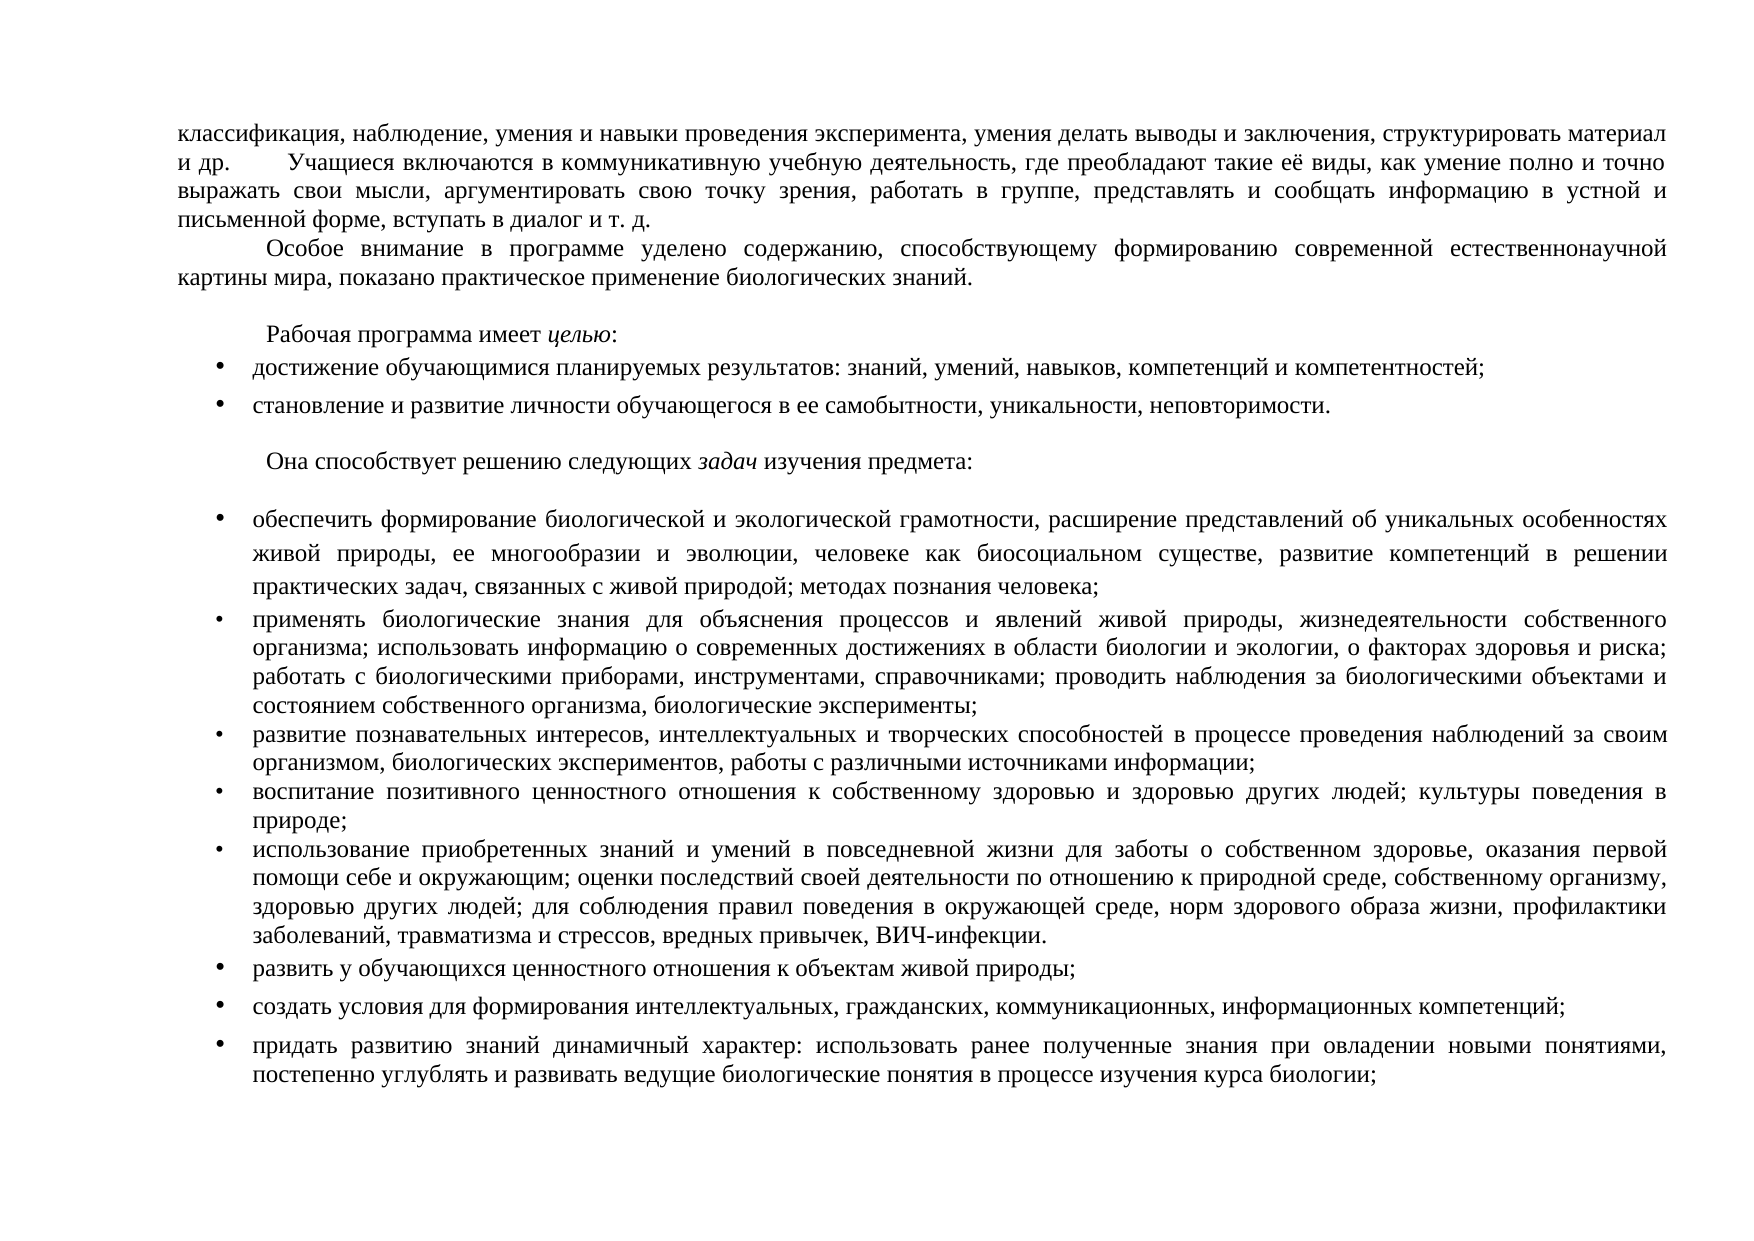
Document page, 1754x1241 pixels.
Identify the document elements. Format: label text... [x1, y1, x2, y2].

list развитие познавательных интересов, интеллектуальных и творческих способностей в процессе проведения наблюдений за своим организмом, биологических экспериментов, работы с различными источниками информации; [215, 719, 1668, 776]
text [177, 118, 1668, 233]
list придать развитию знаний динамичный характер: использовать ранее полученные знания при овладении новыми понятиями, постепенно углублять и развивать ведущие биологические понятия в процессе изучения курса биологии; [215, 1026, 1668, 1088]
list развить у обучающихся ценностного отношения к объектам живой природы; [215, 949, 1668, 982]
list становление и развитие личности обучающегося в ее самобытности, уникальности, неповторимости. [215, 387, 1668, 420]
text Особое внимание в программе уделено содержанию, способствующему формированию современной естественнонаучной картины мира, показано практическое применение биологических знаний. [177, 233, 1668, 291]
text Она способствует решению следующих задач изучения предмета: [177, 446, 1668, 475]
list достижение обучающимися планируемых результатов: знаний, умений, навыков, компетенций и компетентностей; [215, 348, 1668, 382]
list применять биологические знания для объяснения процессов и явлений живой природы, жизнедеятельности собственного организма; использовать информацию о современных достижениях в области биологии и экологии, о факторах здоровья и риска; работать с биологическими приборами, инструментами, справочниками; проводить наблюдения за биологическими объектами и состоянием собственного организма, биологические эксперименты; [215, 604, 1668, 719]
list создать условия для формирования интеллектуальных, гражданских, коммуникационных, информационных компетенций; [215, 987, 1668, 1021]
text Рабочая программа имеет целью: [177, 319, 1668, 348]
list обеспечить формирование биологической и экологической грамотности, расширение представлений об уникальных особенностях живой природы, ее многообразии и эволюции, человеке как биосоциальном существе, развитие компетенций в решении практических задач, связанных с живой природой; методах познания человека; [215, 500, 1668, 599]
list воспитание позитивного ценностного отношения к собственному здоровью и здоровью других людей; культуры поведения в природе; [215, 776, 1668, 834]
list иcпользование приобретенных знаний и умений в повседневной жизни для заботы о собственном здоровье, оказания первой помощи себе и окружающим; оценки последствий своей деятельности по отношению к природной среде, собственному организму, здоровью других людей; для соблюдения правил поведения в окружающей среде, норм здорового образа жизни, профилактики заболеваний, травматизма и стрессов, вредных привычек, ВИЧ-инфекции. [215, 834, 1668, 949]
